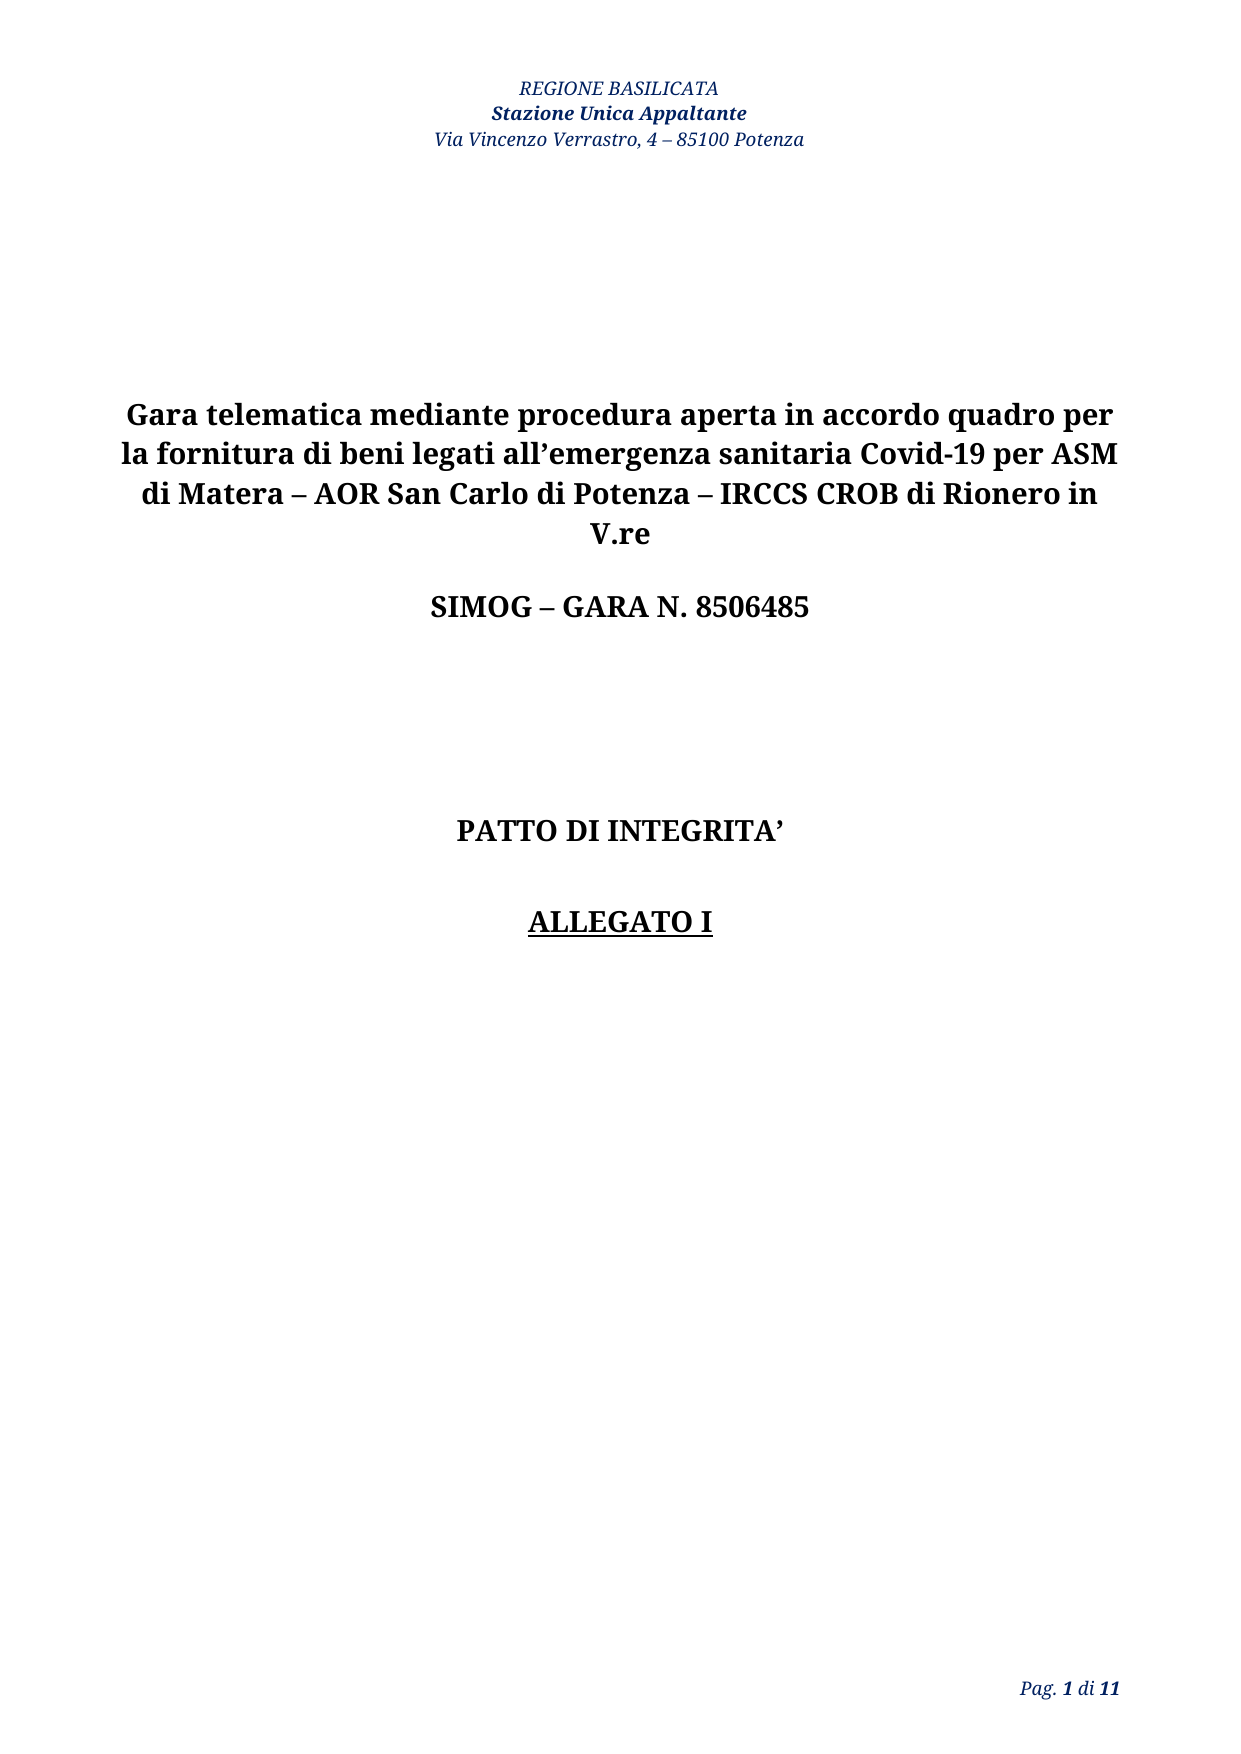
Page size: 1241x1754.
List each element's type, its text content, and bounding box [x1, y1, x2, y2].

text ALLEGATO I [118, 901, 1122, 941]
text Gara telematica mediante procedura aperta in accordo quadro per la fornitura di beni legati all’emergenza sanitaria Covid-19 per ASM di Matera – AOR San Carlo di Potenza – IRCCS CROB di Rionero in V.re [118, 394, 1122, 553]
text PATTO DI INTEGRITA’ [118, 810, 1122, 849]
text SIMOG – GARA N. 8506485 [118, 587, 1122, 626]
